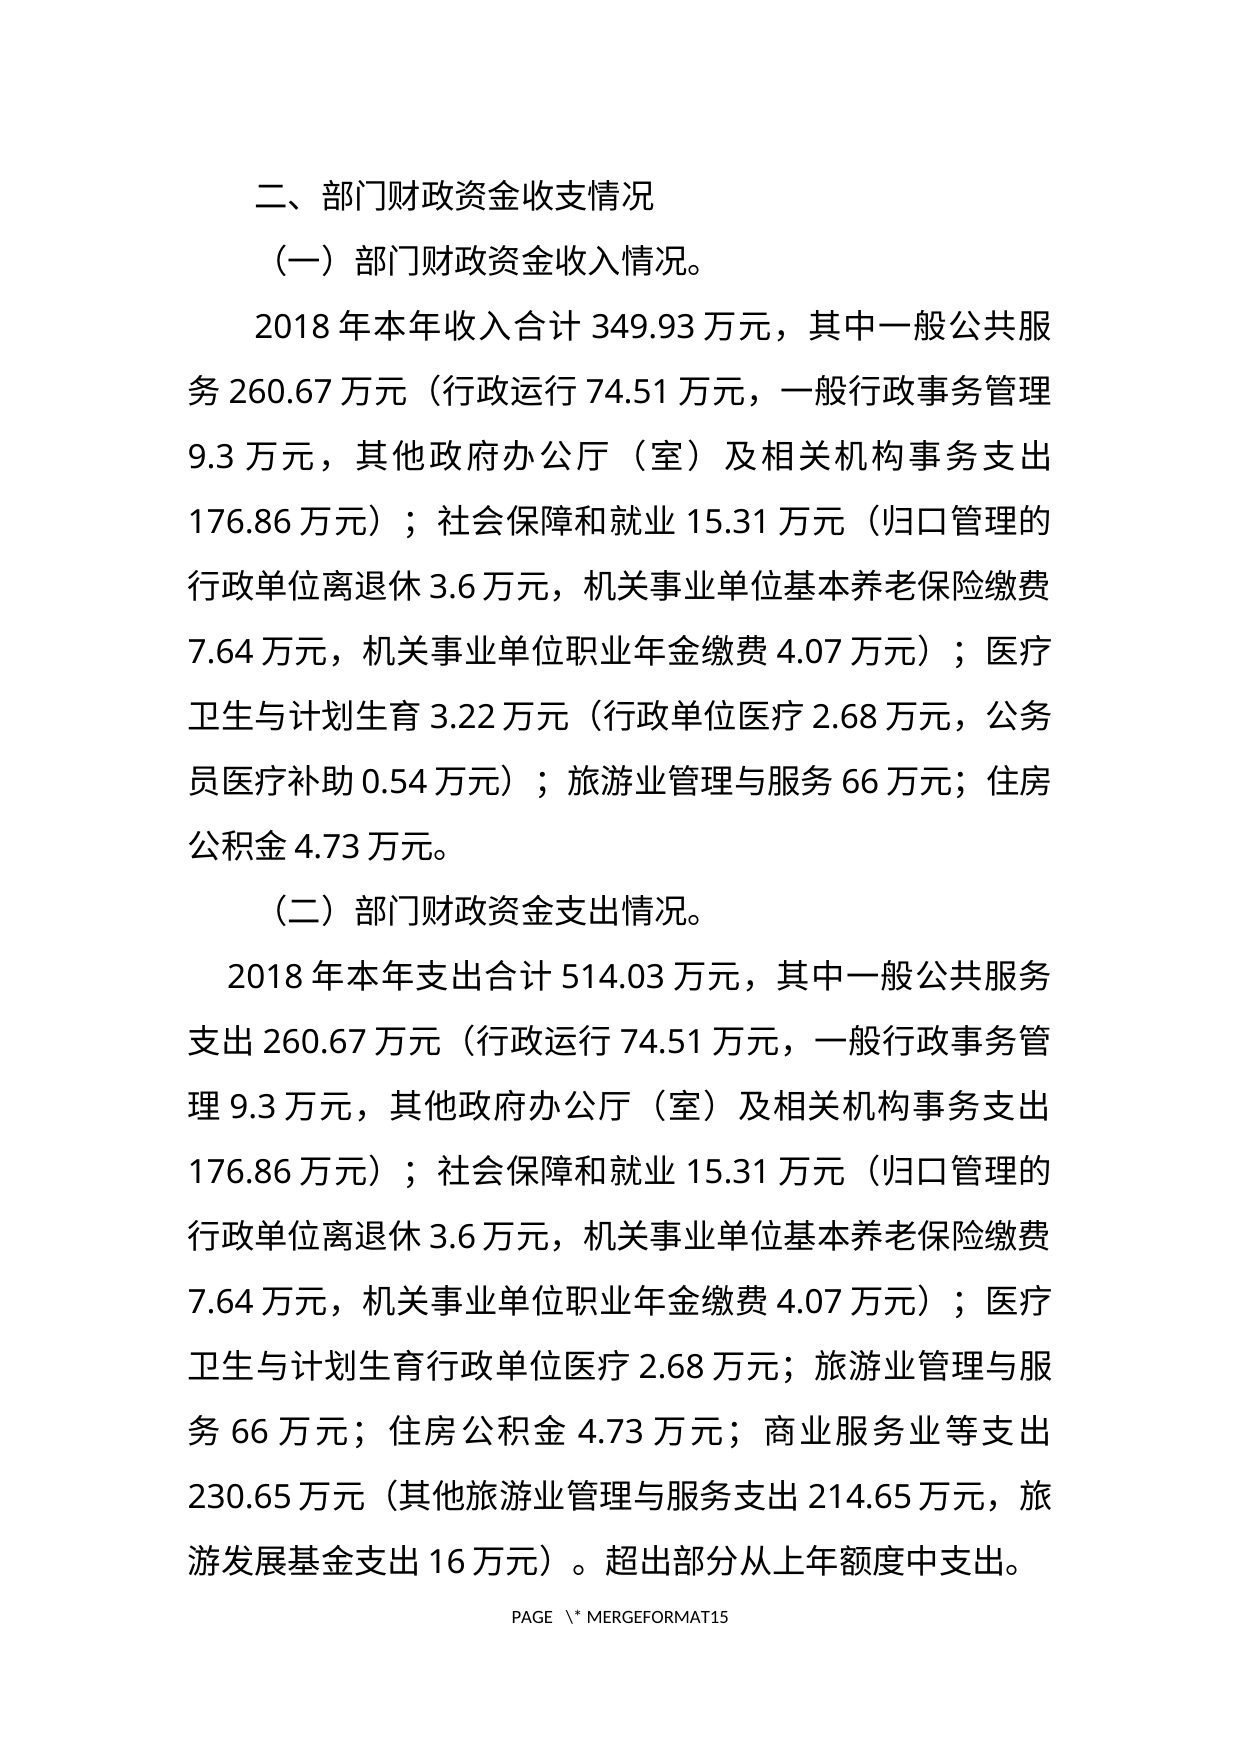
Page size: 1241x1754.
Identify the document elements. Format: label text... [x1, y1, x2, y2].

text （一）部门财政资金收入情况。 [187, 227, 1053, 292]
list 部门财政资金支出情况。 [187, 877, 1053, 942]
text 2018年本年收入合计349.93万元，其中一般公共服务260.67万元（行政运行74.51万元，一般行政事务管理9.3万元，其他政府办公厅（室）及相关机构事务支出176.86万元）；社会保障和就业15.31万元（归口管理的行政单位离退休3.6万元，机关事业单位基本养老保险缴费7.64万元，机关事业单位职业年金缴费4.07万元）；医疗卫生与计划生育3.22万元（行政单位医疗2.68万元，公务员医疗补助0.54万元）；旅游业管理与服务66万元；住房公积金4.73万元。 [187, 292, 1053, 877]
text 2018年本年支出合计514.03万元，其中一般公共服务支出260.67万元（行政运行74.51万元，一般行政事务管理9.3万元，其他政府办公厅（室）及相关机构事务支出176.86万元）；社会保障和就业15.31万元（归口管理的行政单位离退休3.6万元，机关事业单位基本养老保险缴费7.64万元，机关事业单位职业年金缴费4.07万元）；医疗卫生与计划生育行政单位医疗2.68万元；旅游业管理与服务66万元；住房公积金4.73万元；商业服务业等支出230.65万元（其他旅游业管理与服务支出214.65万元，旅游发展基金支出16万元）。超出部分从上年额度中支出。 [187, 942, 1053, 1592]
text 二、部门财政资金收支情况 [187, 162, 1053, 227]
